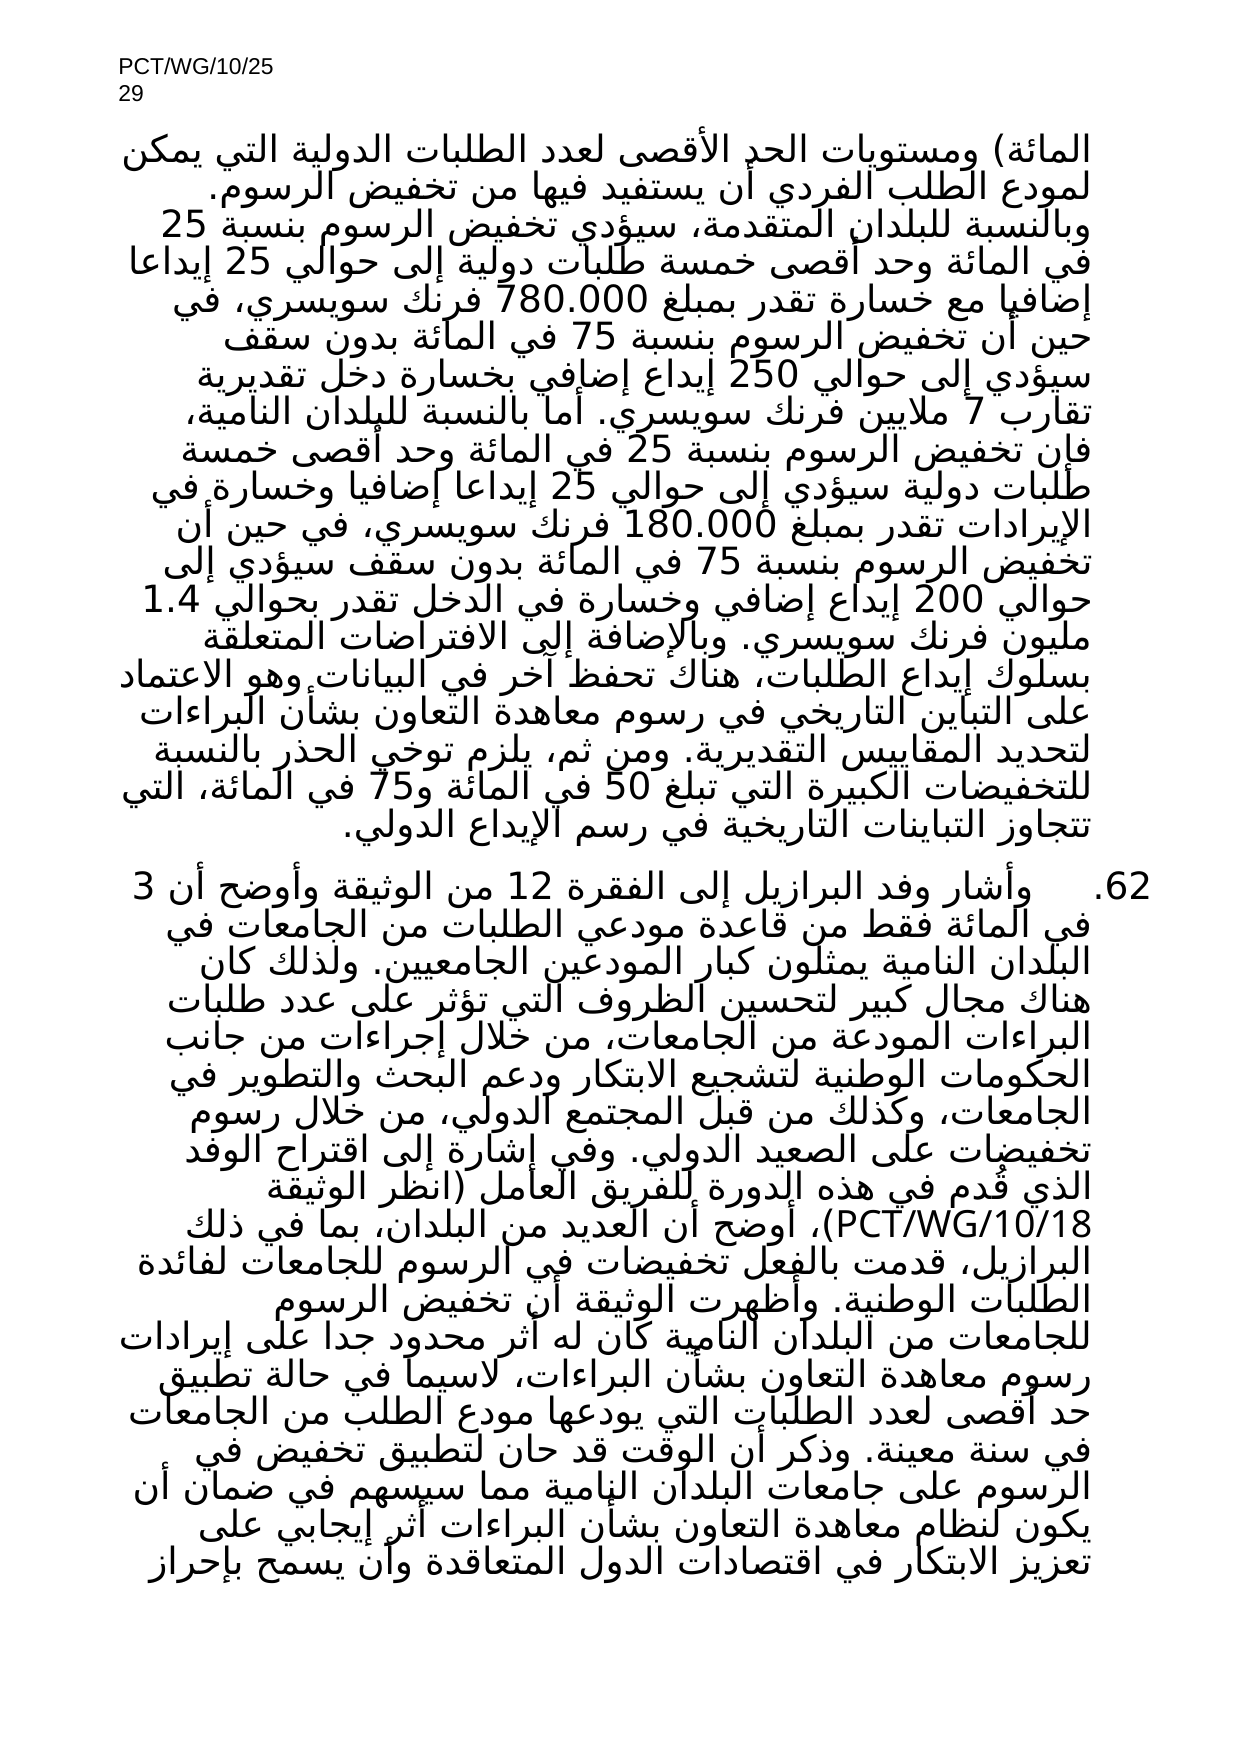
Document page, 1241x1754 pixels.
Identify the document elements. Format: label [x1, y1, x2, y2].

text [118, 132, 1092, 845]
text [118, 870, 1092, 1582]
